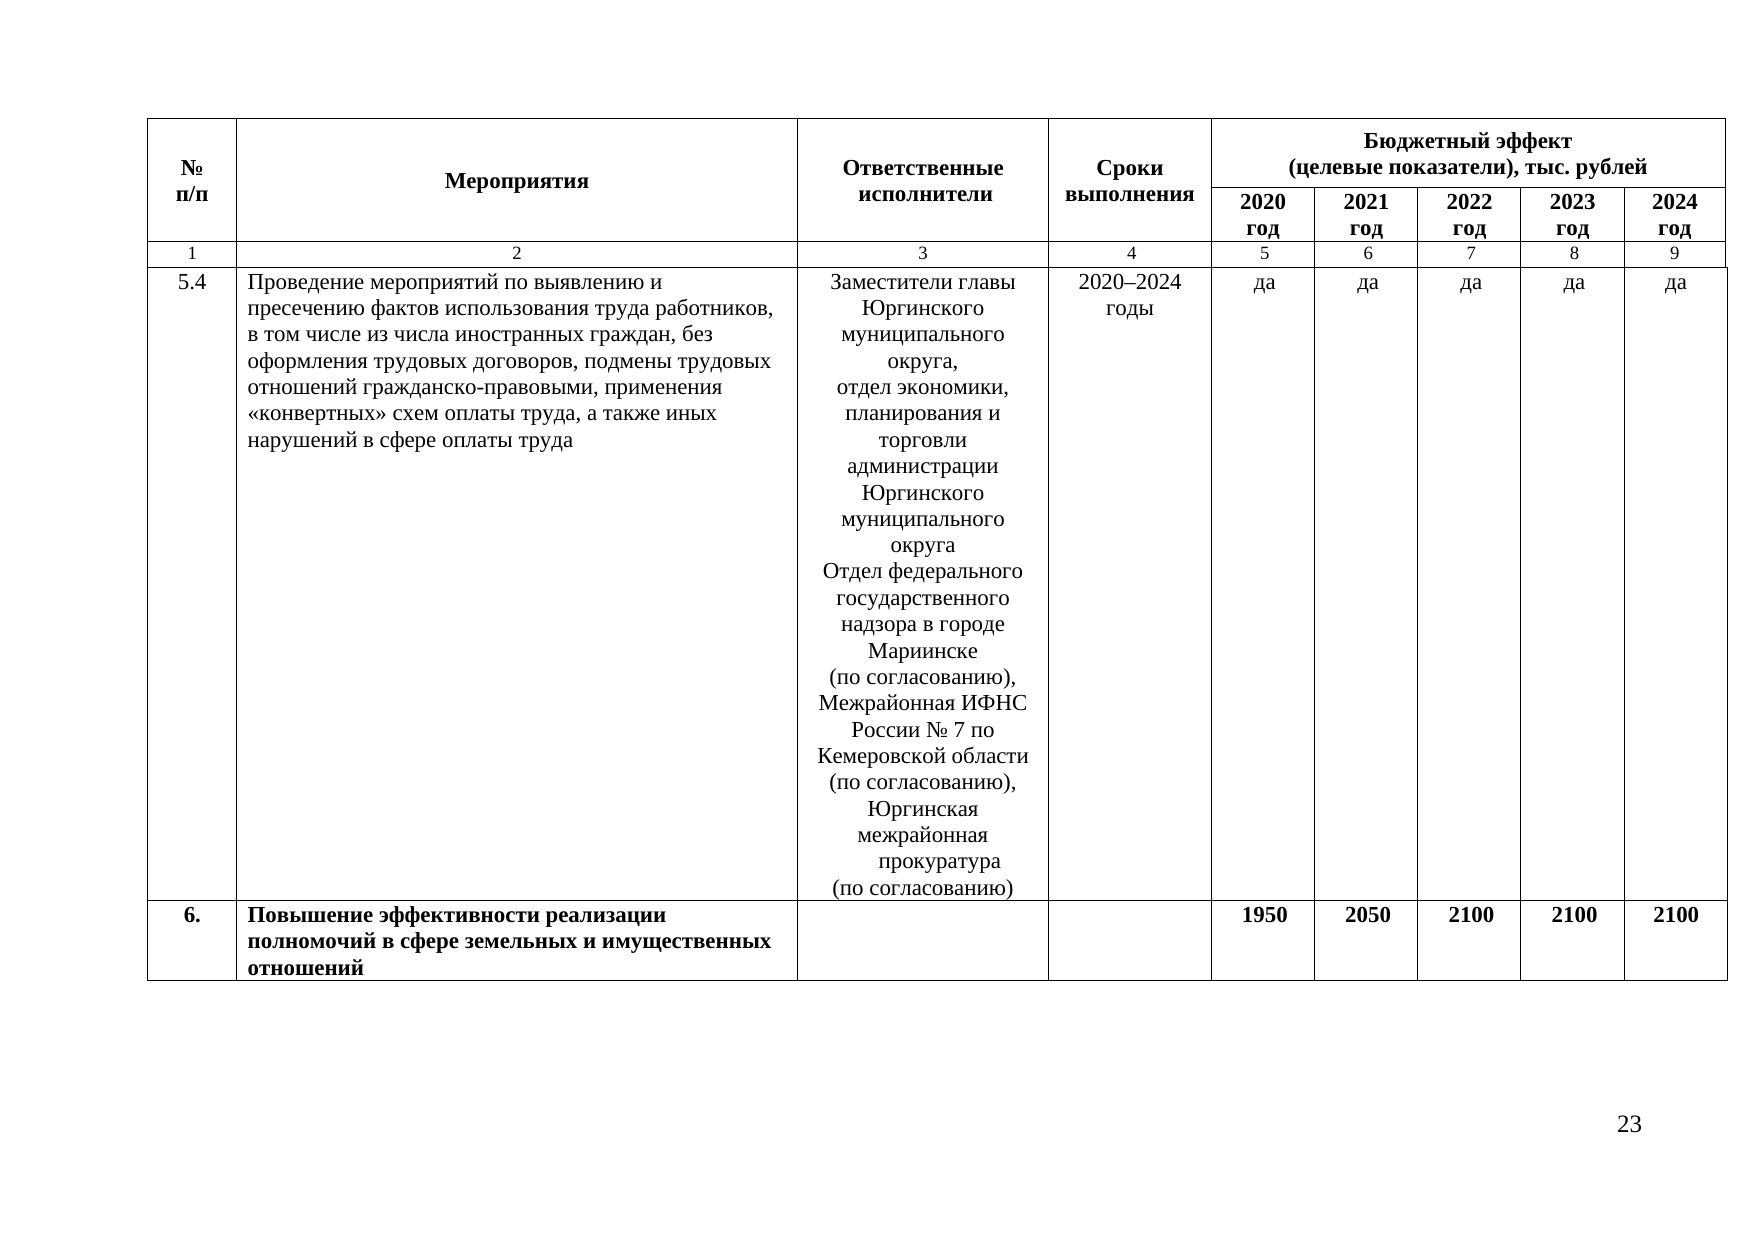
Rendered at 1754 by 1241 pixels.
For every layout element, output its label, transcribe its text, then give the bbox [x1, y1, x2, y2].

table_cell 1950 [1212, 901, 1314, 980]
table_cell Повышение эффективности реализации полномочий в сфере земельных и имущественных отношений [237, 901, 797, 980]
table_header № п/п [148, 119, 236, 241]
table_cell 2100 [1521, 901, 1624, 980]
table_cell [798, 901, 1048, 980]
table_cell 8 [1521, 242, 1624, 267]
table_cell 2022 год [1418, 188, 1520, 241]
table_cell 1 [148, 242, 236, 267]
table_cell 6. [148, 901, 236, 980]
table_cell да [1521, 268, 1624, 900]
table_cell 5.4 [148, 268, 236, 900]
table_cell 2050 [1315, 901, 1417, 980]
table_cell 4 [1049, 242, 1211, 267]
table_cell да [1418, 268, 1520, 900]
table_cell 2024 год [1625, 188, 1725, 241]
table_cell 2020 год [1212, 188, 1314, 241]
table_header Бюджетный эффект (целевые показатели), тыс. рублей [1212, 119, 1725, 187]
table_cell 2020–2024 годы [1049, 268, 1211, 900]
table_cell 2100 [1625, 901, 1727, 980]
table_header Ответственные исполнители [798, 119, 1048, 241]
table_cell да [1212, 268, 1314, 900]
table_cell 5 [1212, 242, 1314, 267]
table_cell [1049, 901, 1211, 980]
table_cell 3 [798, 242, 1048, 267]
table_cell 6 [1315, 242, 1417, 267]
table_header Мероприятия [237, 119, 797, 241]
table_header Сроки выполнения [1049, 119, 1211, 241]
table_cell 7 [1418, 242, 1520, 267]
table_cell да [1625, 268, 1727, 900]
table_cell Заместители главы Юргинского муниципального округа, отдел экономики, планирования и торговли администрации Юргинского муниципального округа Отдел федерального государственного надзора в городе Мариинске (по согласованию), Межрайонная ИФНС России № 7 по Кемеровской области (по согласованию), Юргинская межрайонная прокуратура (по согласованию) [798, 268, 1048, 900]
table_cell 9 [1625, 242, 1725, 267]
table_cell 2100 [1418, 901, 1520, 980]
table_cell 2 [237, 242, 797, 267]
table_cell 2023 год [1521, 188, 1624, 241]
table_cell 2021 год [1315, 188, 1417, 241]
table_cell да [1315, 268, 1417, 900]
table_cell Проведение мероприятий по выявлению и пресечению фактов использования труда работников, в том числе из числа иностранных граждан, без оформления трудовых договоров, подмены трудовых отношений гражданско-правовыми, применения «конвертных» схем оплаты труда, а также иных нарушений в сфере оплаты труда [237, 268, 797, 900]
